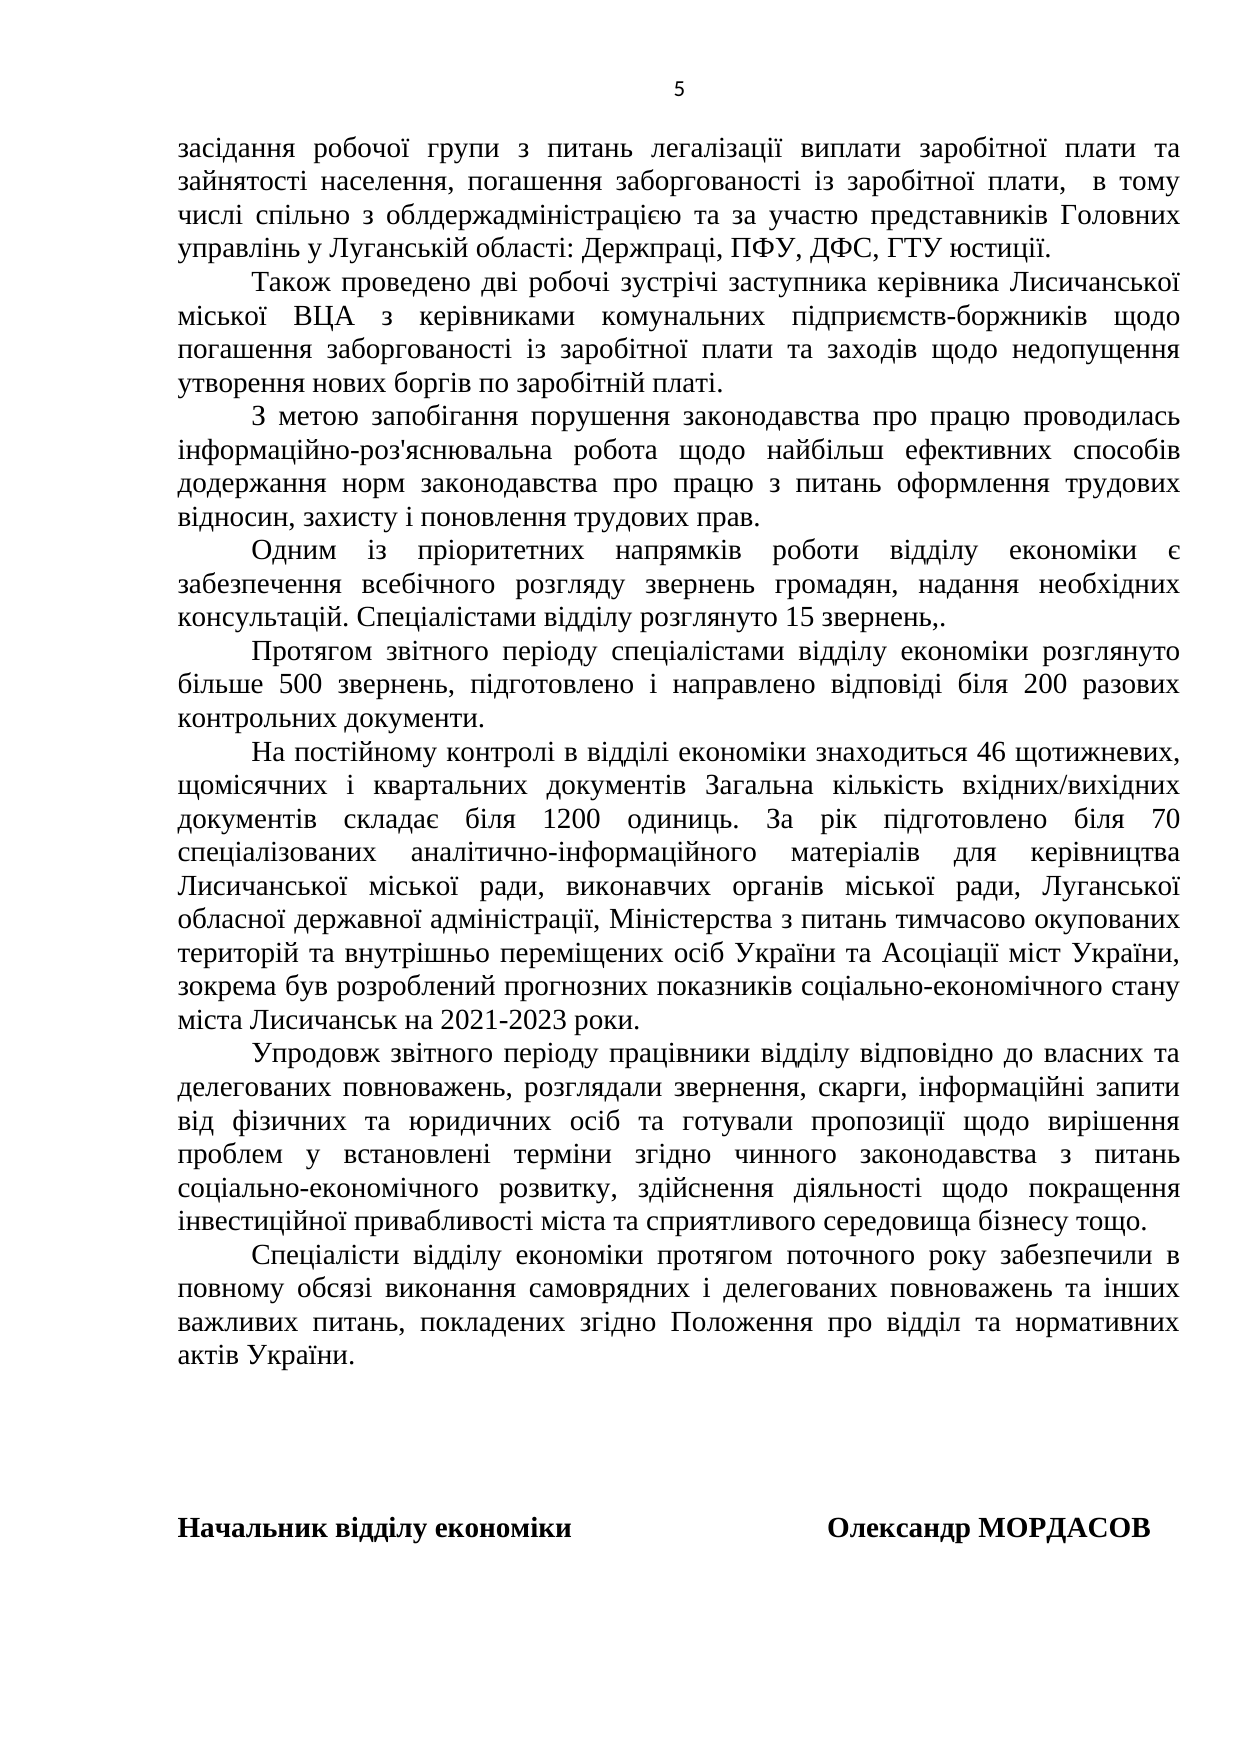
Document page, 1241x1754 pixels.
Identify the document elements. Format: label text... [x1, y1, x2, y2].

text На постійному контролі в відділі економіки знаходиться 46 щотижневих, щомісячних і квартальних документів Загальна кількість вхідних/вихідних документів складає біля 1200 одиниць. За рік підготовлено біля 70 спеціалізованих аналітично-інформаційного матеріалів для керівництва Лисичанської міської ради, виконавчих органів міської ради, Луганської обласної державної адміністрації, Міністерства з питань тимчасово окупованих територій та внутрішньо переміщених осіб України та Асоціації міст України, зокрема був розроблений прогнозних показників соціально-економічного стану міста Лисичанськ на 2021-2023 роки. [177, 734, 1181, 1036]
text Також проведено дві робочі зустрічі заступника керівника Лисичанської міської ВЦА з керівниками комунальних підприємств-боржників щодо погашення заборгованості із заробітної плати та заходів щодо недопущення утворення нових боргів по заробітній платі. [177, 264, 1181, 398]
text Одним із пріоритетних напрямків роботи відділу економіки є забезпечення всебічного розгляду звернень громадян, надання необхідних консультацій. Спеціалістами відділу розглянуто 15 звернень,. [177, 532, 1181, 633]
text Протягом звітного періоду спеціалістами відділу економіки розглянуто більше 500 звернень, підготовлено і направлено відповіді біля 200 разових контрольних документи. [177, 633, 1181, 734]
text З метою запобігання порушення законодавства про працю проводилась інформаційно-роз'яснювальна робота щодо найбільш ефективних способів додержання норм законодавства про працю з питань оформлення трудових відносин, захисту і поновлення трудових прав. [177, 398, 1181, 532]
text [177, 130, 1181, 264]
text Спеціалісти відділу економіки протягом поточного року забезпечили в повному обсязі виконання самоврядних і делегованих повноважень та інших важливих питань, покладених згідно Положення про відділ та нормативних актів України. [177, 1237, 1181, 1371]
text Упродовж звітного періоду працівники відділу відповідно до власних та делегованих повноважень, розглядали звернення, скарги, інформаційні запити від фізичних та юридичних осіб та готували пропозиції щодо вирішення проблем у встановлені терміни згідно чинного законодавства з питань соціально-економічного розвитку, здійснення діяльності щодо покращення інвестиційної привабливості міста та сприятливого середовища бізнесу тощо. [177, 1036, 1181, 1237]
text Начальник відділу економіки Олександр МОРДАСОВ [177, 1510, 1181, 1544]
